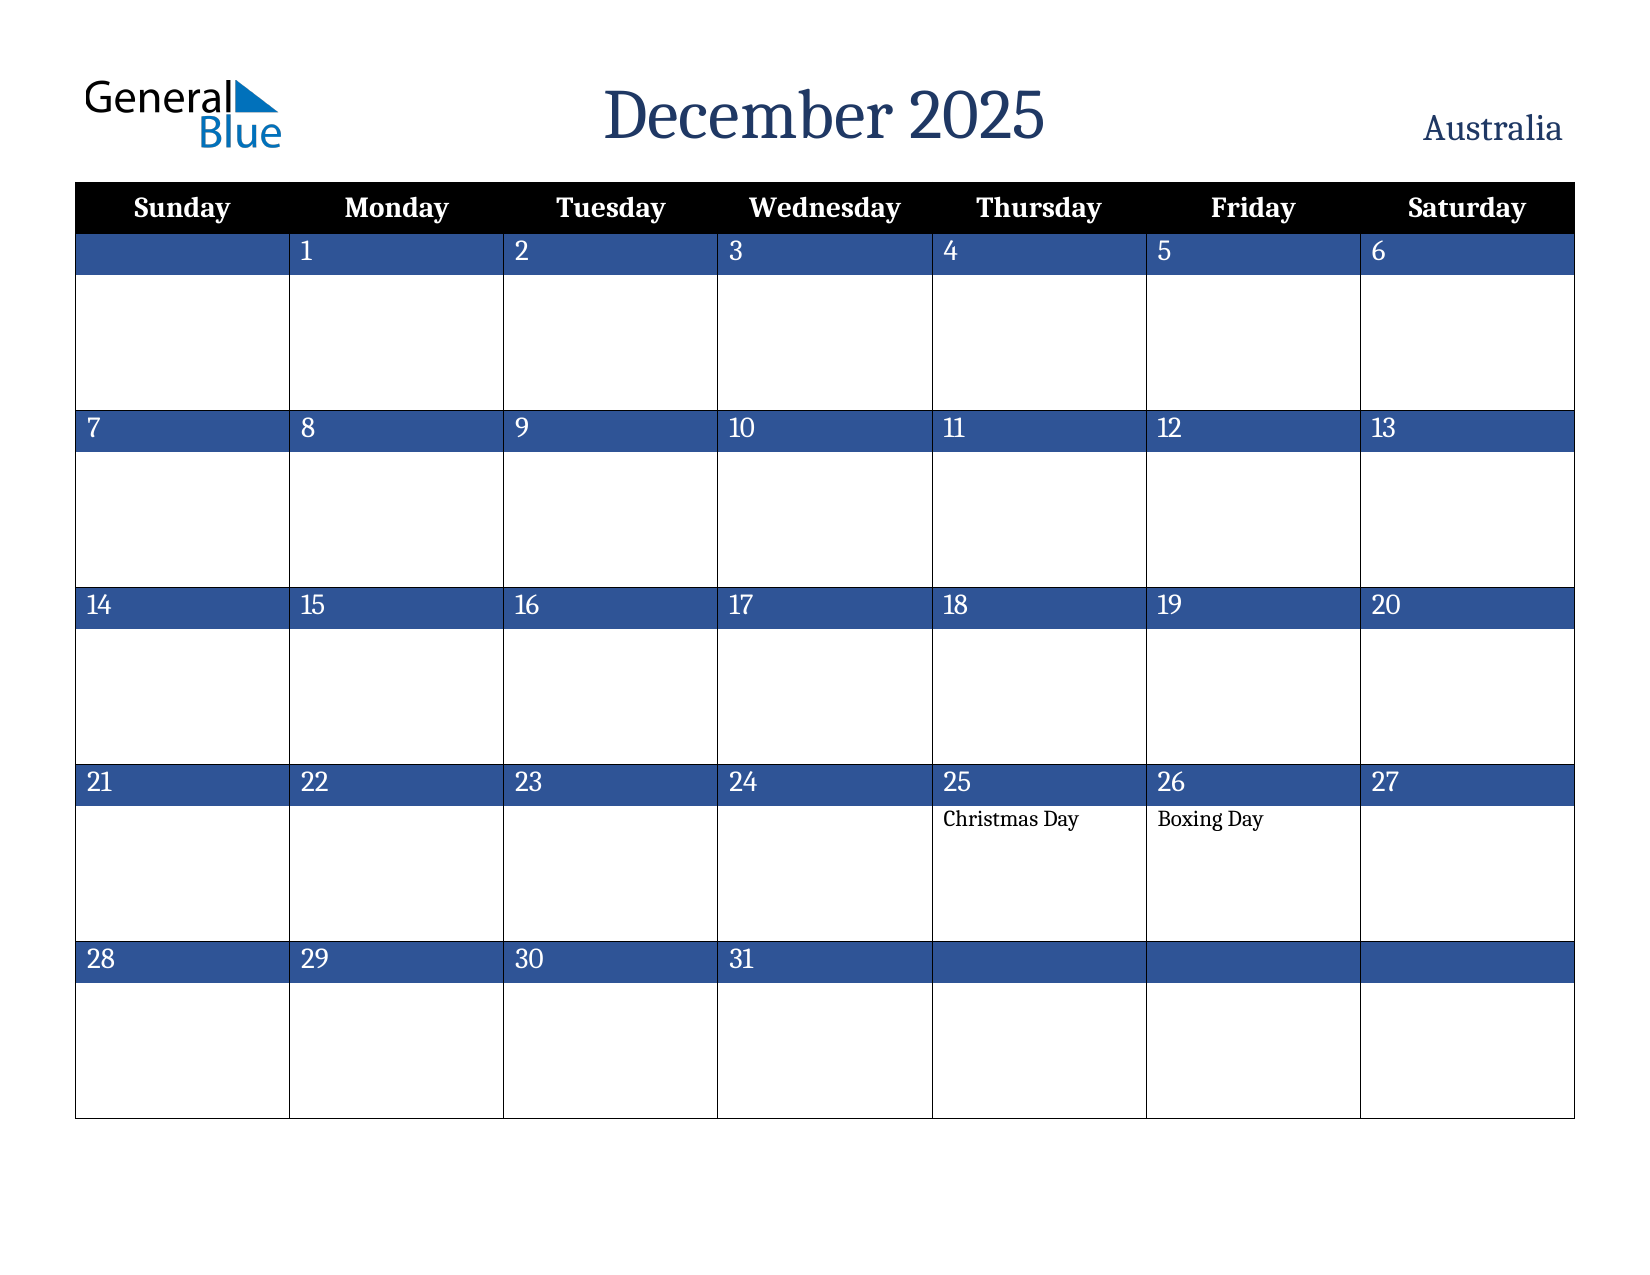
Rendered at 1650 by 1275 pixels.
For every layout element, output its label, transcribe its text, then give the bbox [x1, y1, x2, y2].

table_cell 27 [1361, 765, 1574, 806]
table_cell 30 [504, 942, 717, 983]
table_cell [1361, 806, 1574, 941]
table_cell [718, 983, 932, 1118]
table_cell [290, 275, 503, 410]
table_cell [504, 629, 717, 764]
table_cell 20 [1361, 588, 1574, 629]
table_cell Wednesday [718, 183, 932, 233]
table_cell 9 [504, 411, 717, 452]
table_header December 2025 [504, 75, 1146, 182]
table_cell 12 [1147, 411, 1360, 452]
table_cell Saturday [1361, 183, 1574, 233]
table_cell 29 [290, 942, 503, 983]
table_cell 4 [933, 234, 1146, 275]
table_cell 17 [718, 588, 932, 629]
table_cell 2 [504, 234, 717, 275]
table_cell 11 [933, 411, 1146, 452]
table_cell [718, 806, 932, 941]
table_cell 16 [504, 588, 717, 629]
table_cell 24 [718, 765, 932, 806]
table_cell [933, 629, 1146, 764]
table_cell [290, 629, 503, 764]
picture [86, 80, 281, 148]
table_cell [718, 452, 932, 587]
table_cell 31 [718, 942, 932, 983]
table_cell [76, 275, 289, 410]
table_cell [1147, 629, 1360, 764]
table_cell Monday [290, 183, 503, 233]
table_cell Boxing Day [1147, 806, 1360, 941]
table_cell 19 [1147, 588, 1360, 629]
table_cell [1361, 452, 1574, 587]
table_cell 3 [718, 234, 932, 275]
table_cell 21 [76, 765, 289, 806]
table_cell [1147, 452, 1360, 587]
table_cell [504, 983, 717, 1118]
table_cell 26 [1147, 765, 1360, 806]
table_cell Friday [1147, 183, 1360, 233]
table_cell [290, 452, 503, 587]
table_cell [1147, 275, 1360, 410]
table_cell [290, 806, 503, 941]
table_cell 18 [933, 588, 1146, 629]
table_header [76, 75, 503, 182]
table_cell [76, 452, 289, 587]
table_cell 28 [76, 942, 289, 983]
table_cell 14 [76, 588, 289, 629]
table_cell [1361, 942, 1574, 983]
table_cell 22 [290, 765, 503, 806]
table_cell [504, 452, 717, 587]
table_cell 5 [1147, 234, 1360, 275]
table_cell [933, 942, 1146, 983]
table_cell [933, 275, 1146, 410]
table_cell [76, 629, 289, 764]
table_header Australia [1146, 75, 1574, 182]
table_cell Sunday [76, 183, 289, 233]
table_cell [504, 275, 717, 410]
table_cell [76, 234, 289, 275]
table_cell 25 [933, 765, 1146, 806]
table_cell [1361, 629, 1574, 764]
table_cell 1 [290, 234, 503, 275]
table_cell Tuesday [504, 183, 717, 233]
table_cell [718, 629, 932, 764]
table_cell [290, 983, 503, 1118]
table_cell 10 [718, 411, 932, 452]
table_cell [933, 983, 1146, 1118]
table_cell [76, 806, 289, 941]
table_cell [1147, 983, 1360, 1118]
table_cell 7 [76, 411, 289, 452]
table_cell [1361, 983, 1574, 1118]
table_cell Thursday [933, 183, 1146, 233]
table_cell 23 [504, 765, 717, 806]
table_cell [76, 983, 289, 1118]
table_cell [933, 452, 1146, 587]
table_cell 6 [1361, 234, 1574, 275]
table_cell [718, 275, 932, 410]
table_cell [504, 806, 717, 941]
table_cell 13 [1361, 411, 1574, 452]
table_cell Christmas Day [933, 806, 1146, 941]
table_cell [1147, 942, 1360, 983]
table_cell 15 [290, 588, 503, 629]
table_cell 8 [290, 411, 503, 452]
table_cell [1361, 275, 1574, 410]
